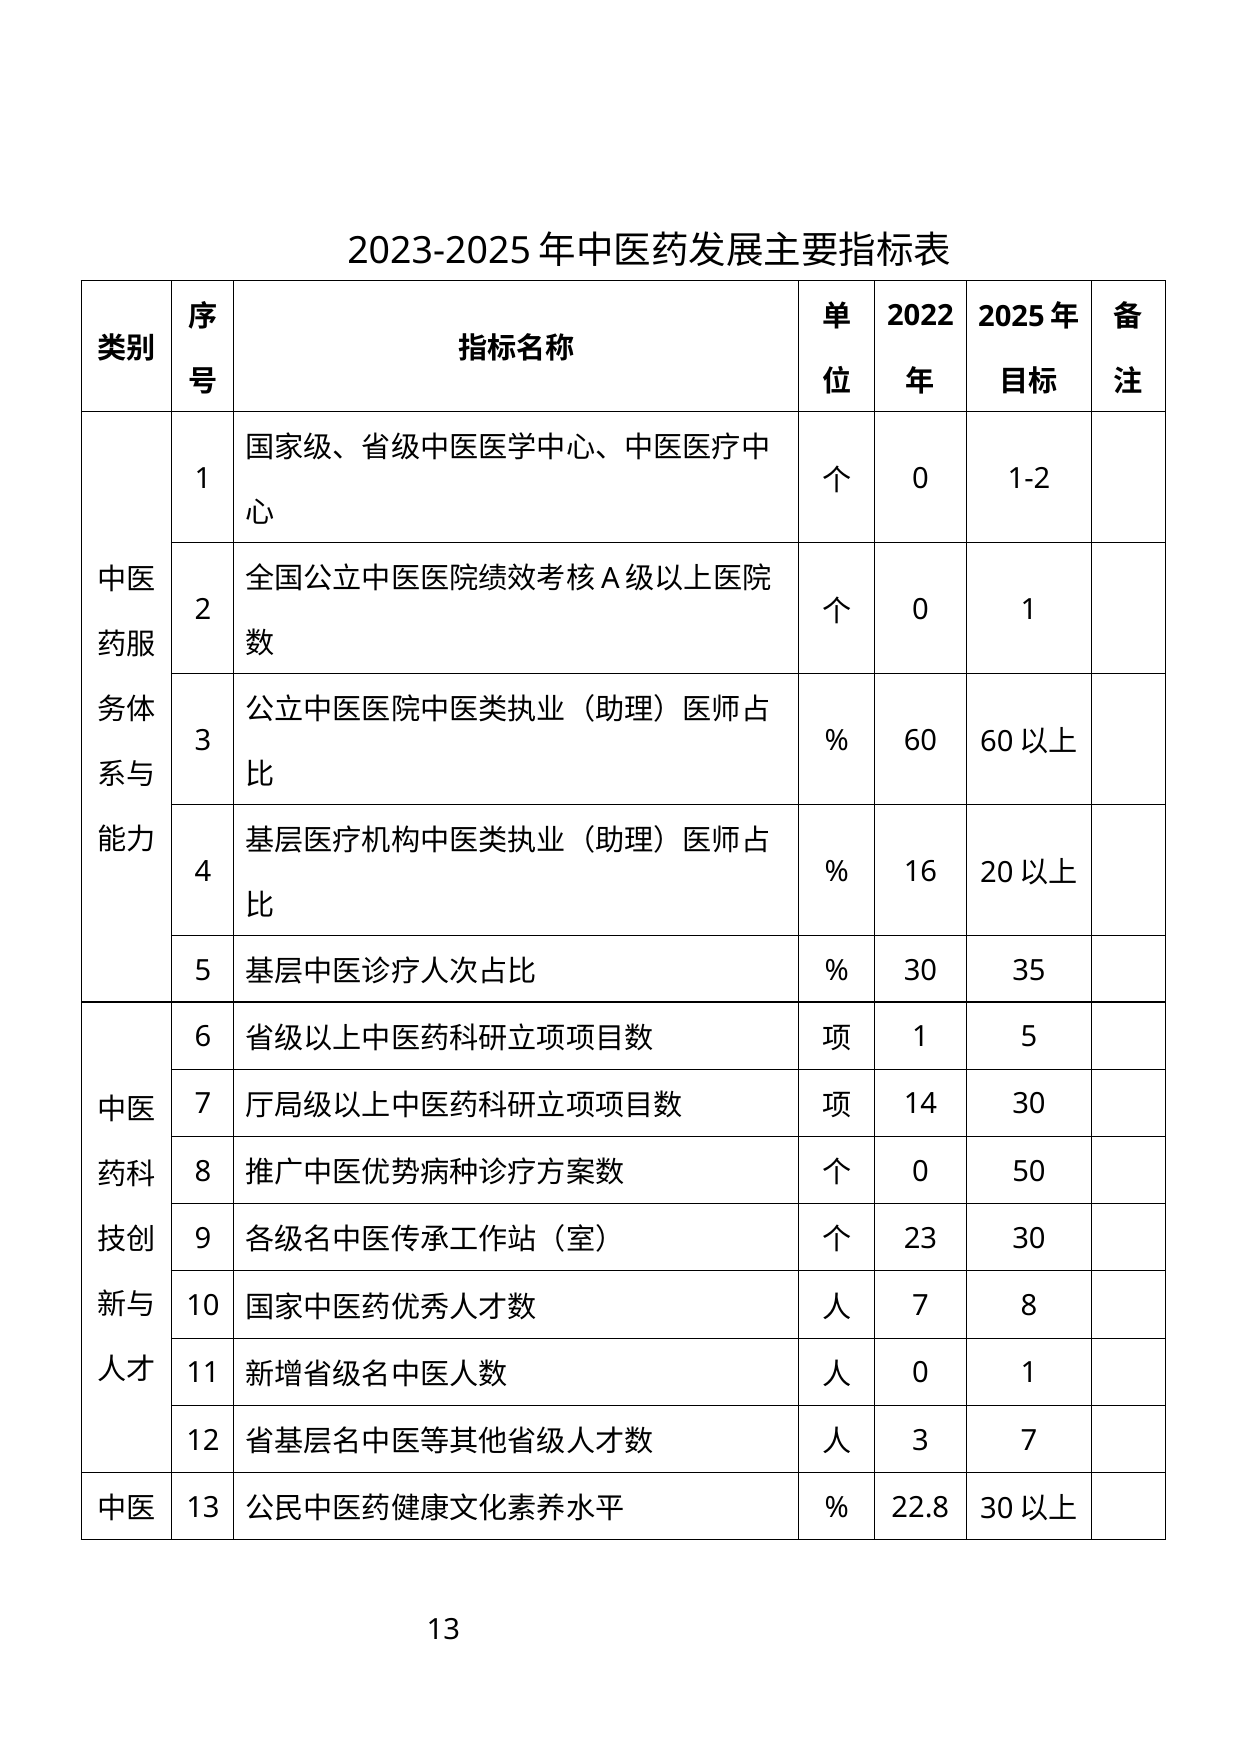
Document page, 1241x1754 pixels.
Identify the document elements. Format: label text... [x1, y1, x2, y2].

table_cell 23 [875, 1204, 966, 1270]
table_cell 1-2 [967, 412, 1091, 542]
table_cell 7 [967, 1406, 1091, 1472]
table_cell % [799, 805, 874, 935]
table_cell 0 [875, 543, 966, 673]
table_cell 0 [875, 1339, 966, 1404]
table_cell 8 [172, 1137, 233, 1203]
table_cell [1092, 674, 1165, 804]
table_cell 人 [799, 1271, 874, 1337]
table_header 指标名称 [234, 281, 798, 411]
table_header 备注 [1092, 281, 1165, 411]
table_cell [1092, 543, 1165, 673]
table_cell 个 [799, 1137, 874, 1203]
table_cell 50 [967, 1137, 1091, 1203]
table_cell 6 [172, 1003, 233, 1069]
table_cell 30 [967, 1204, 1091, 1270]
table_cell 5 [172, 936, 233, 1001]
table_cell 公民中医药健康文化素养水平 [234, 1473, 798, 1539]
table_cell [1092, 1070, 1165, 1136]
table_cell 国家中医药优秀人才数 [234, 1271, 798, 1337]
table_cell 1 [967, 543, 1091, 673]
table_cell 基层中医诊疗人次占比 [234, 936, 798, 1001]
table_cell % [799, 1473, 874, 1539]
table_cell 11 [172, 1339, 233, 1404]
table_cell 个 [799, 543, 874, 673]
table_cell 60 [875, 674, 966, 804]
table_cell 30 [875, 936, 966, 1001]
table_cell % [799, 674, 874, 804]
table_cell 1 [875, 1003, 966, 1069]
table_cell 省级以上中医药科研立项项目数 [234, 1003, 798, 1069]
table_cell % [799, 936, 874, 1001]
table_cell 中医药服务体系与能力 [82, 412, 171, 1001]
table_cell [1092, 936, 1165, 1001]
table_cell 中医药文化传播 [82, 1473, 171, 1539]
table_cell 人 [799, 1406, 874, 1472]
table_cell 中医药科技创新与人才 [82, 1003, 171, 1472]
table_cell 16 [875, 805, 966, 935]
table_cell 个 [799, 412, 874, 542]
table_cell 人 [799, 1339, 874, 1404]
table_cell 厅局级以上中医药科研立项项目数 [234, 1070, 798, 1136]
table_cell 个 [799, 1204, 874, 1270]
table_cell [1092, 1271, 1165, 1337]
table_cell [1092, 1137, 1165, 1203]
table_cell [1092, 1473, 1165, 1539]
table_cell 各级名中医传承工作站（室） [234, 1204, 798, 1270]
table_cell 7 [875, 1271, 966, 1337]
table_cell 0 [875, 412, 966, 542]
table_cell [1092, 1339, 1165, 1404]
table_header 序号 [172, 281, 233, 411]
table_cell 12 [172, 1406, 233, 1472]
table_cell 4 [172, 805, 233, 935]
table_header 单位 [799, 281, 874, 411]
table_cell 3 [172, 674, 233, 804]
table_cell 20以上 [967, 805, 1091, 935]
table_cell 35 [967, 936, 1091, 1001]
table_cell 3 [875, 1406, 966, 1472]
table_cell 新增省级名中医人数 [234, 1339, 798, 1404]
table_cell 全国公立中医医院绩效考核A级以上医院数 [234, 543, 798, 673]
table_cell 30 [967, 1070, 1091, 1136]
table_cell [1092, 805, 1165, 935]
table_cell [1092, 412, 1165, 542]
table_cell 0 [875, 1137, 966, 1203]
table_cell 省基层名中医等其他省级人才数 [234, 1406, 798, 1472]
table_cell 14 [875, 1070, 966, 1136]
table_cell 30以上 [967, 1473, 1091, 1539]
table_cell 5 [967, 1003, 1091, 1069]
table_cell 22.8 [875, 1473, 966, 1539]
table_cell 公立中医医院中医类执业（助理）医师占比 [234, 674, 798, 804]
table_header 2025年 目标 [967, 281, 1091, 411]
table_header 2022 年 [875, 281, 966, 411]
table_header 类别 [82, 281, 171, 411]
table_cell 2 [172, 543, 233, 673]
table_cell 9 [172, 1204, 233, 1270]
table_cell [1092, 1003, 1165, 1069]
table_cell 7 [172, 1070, 233, 1136]
table_cell 13 [172, 1473, 233, 1539]
table_cell [1092, 1406, 1165, 1472]
table_cell 8 [967, 1271, 1091, 1337]
table_cell 项 [799, 1003, 874, 1069]
table_cell 推广中医优势病种诊疗方案数 [234, 1137, 798, 1203]
table_cell 1 [967, 1339, 1091, 1404]
table_cell [1092, 1204, 1165, 1270]
text 2023-2025年中医药发展主要指标表 [159, 215, 1087, 280]
table_cell 10 [172, 1271, 233, 1337]
table_cell 项 [799, 1070, 874, 1136]
table_cell 60以上 [967, 674, 1091, 804]
table_cell 国家级、省级中医医学中心、中医医疗中心 [234, 412, 798, 542]
table_cell 基层医疗机构中医类执业（助理）医师占比 [234, 805, 798, 935]
table_cell 1 [172, 412, 233, 542]
